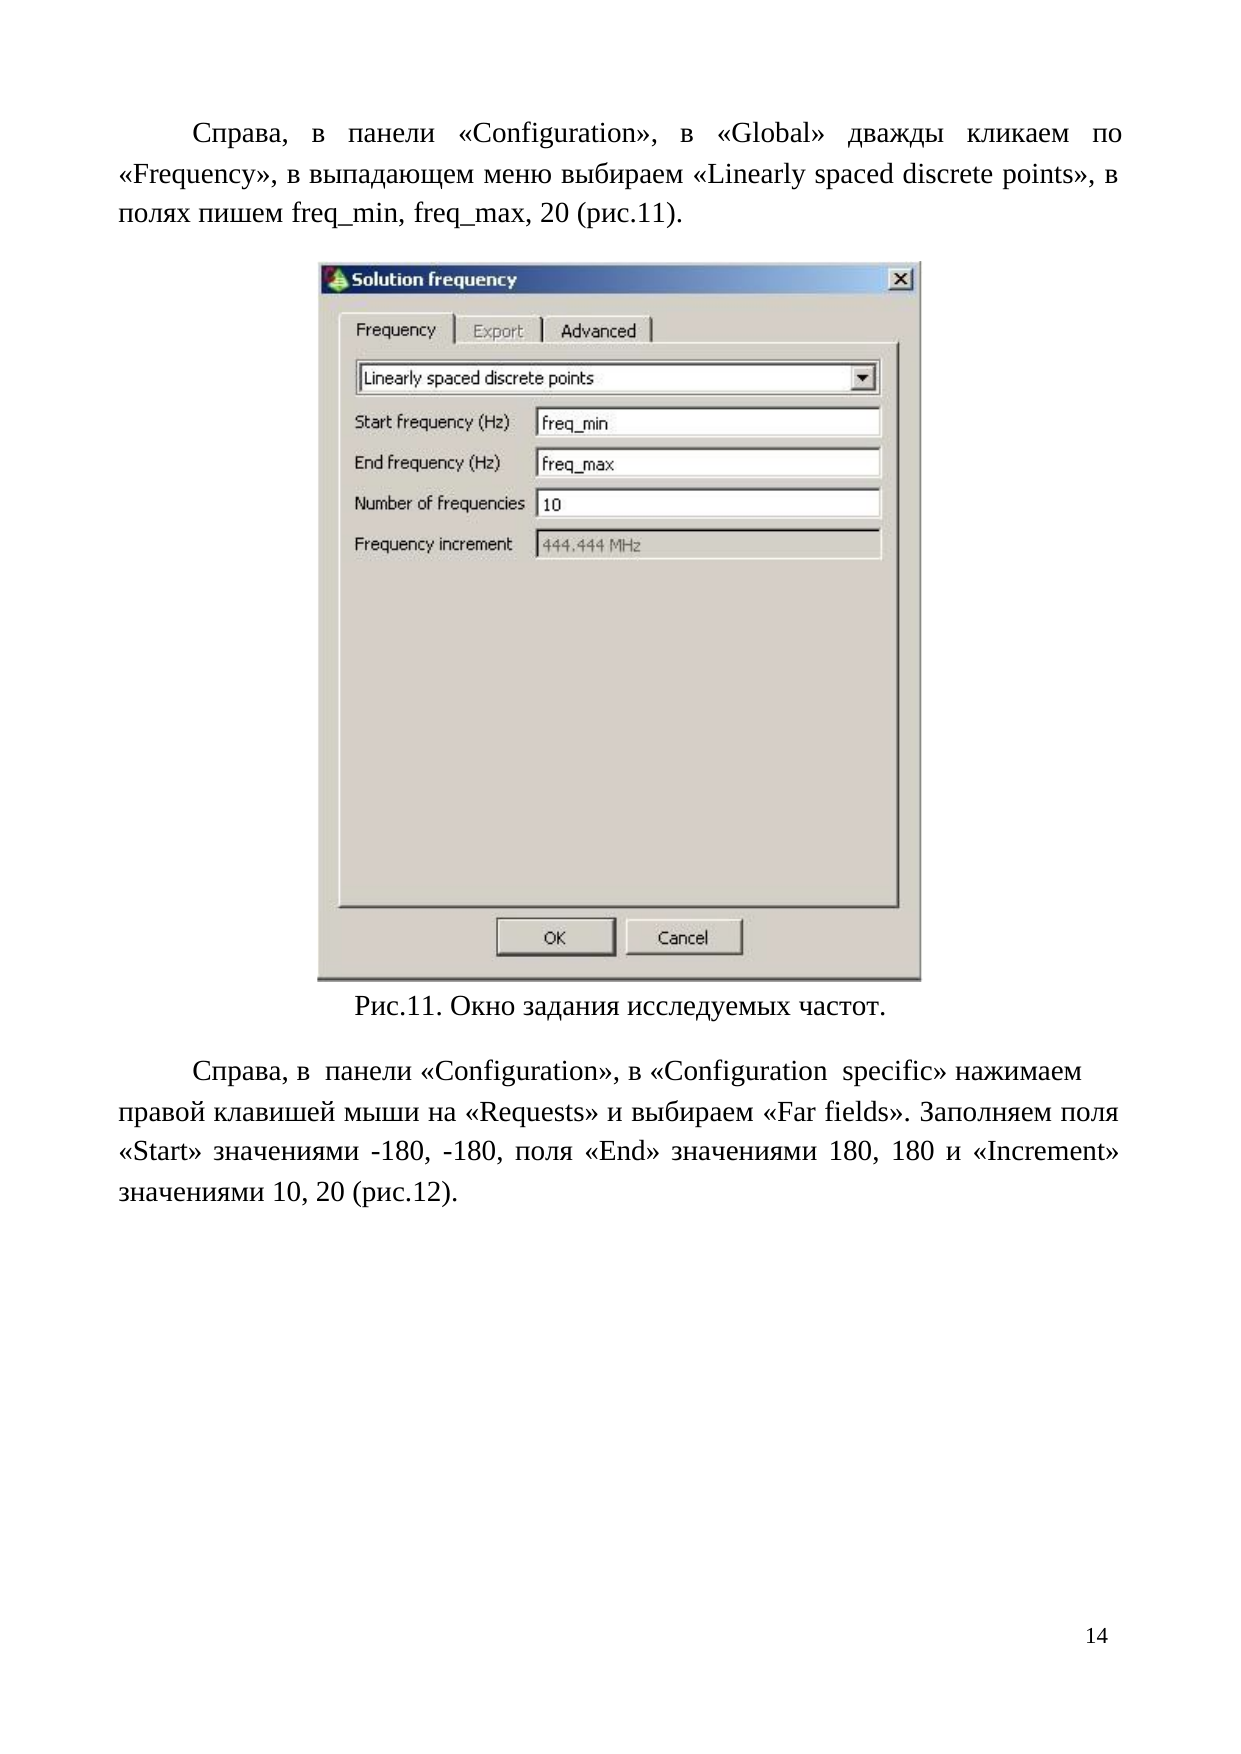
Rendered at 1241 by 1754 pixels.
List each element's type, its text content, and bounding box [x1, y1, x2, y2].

text «Frequency», в выпадающем меню выбираем «Linearly spaced discrete points», в полях пишем freq_min, freq_max, 20 (рис.11). [118, 156, 1155, 229]
text «Start» значениями -180, -180, поля «End» значениями 180, 180 и «Increment» [118, 1134, 1155, 1167]
text значениями 10, 20 (рис.12). [118, 1174, 1155, 1208]
picture [317, 261, 923, 982]
text Справа, в панели «Configuration», в «Configuration specific» нажимаем правой клавишей мыши на «Requests» и выбираем «Far fields». Заполняем поля [118, 1053, 1155, 1127]
text Справа, в панели «Configuration», в «Global» дважды кликаем по [192, 115, 1155, 149]
